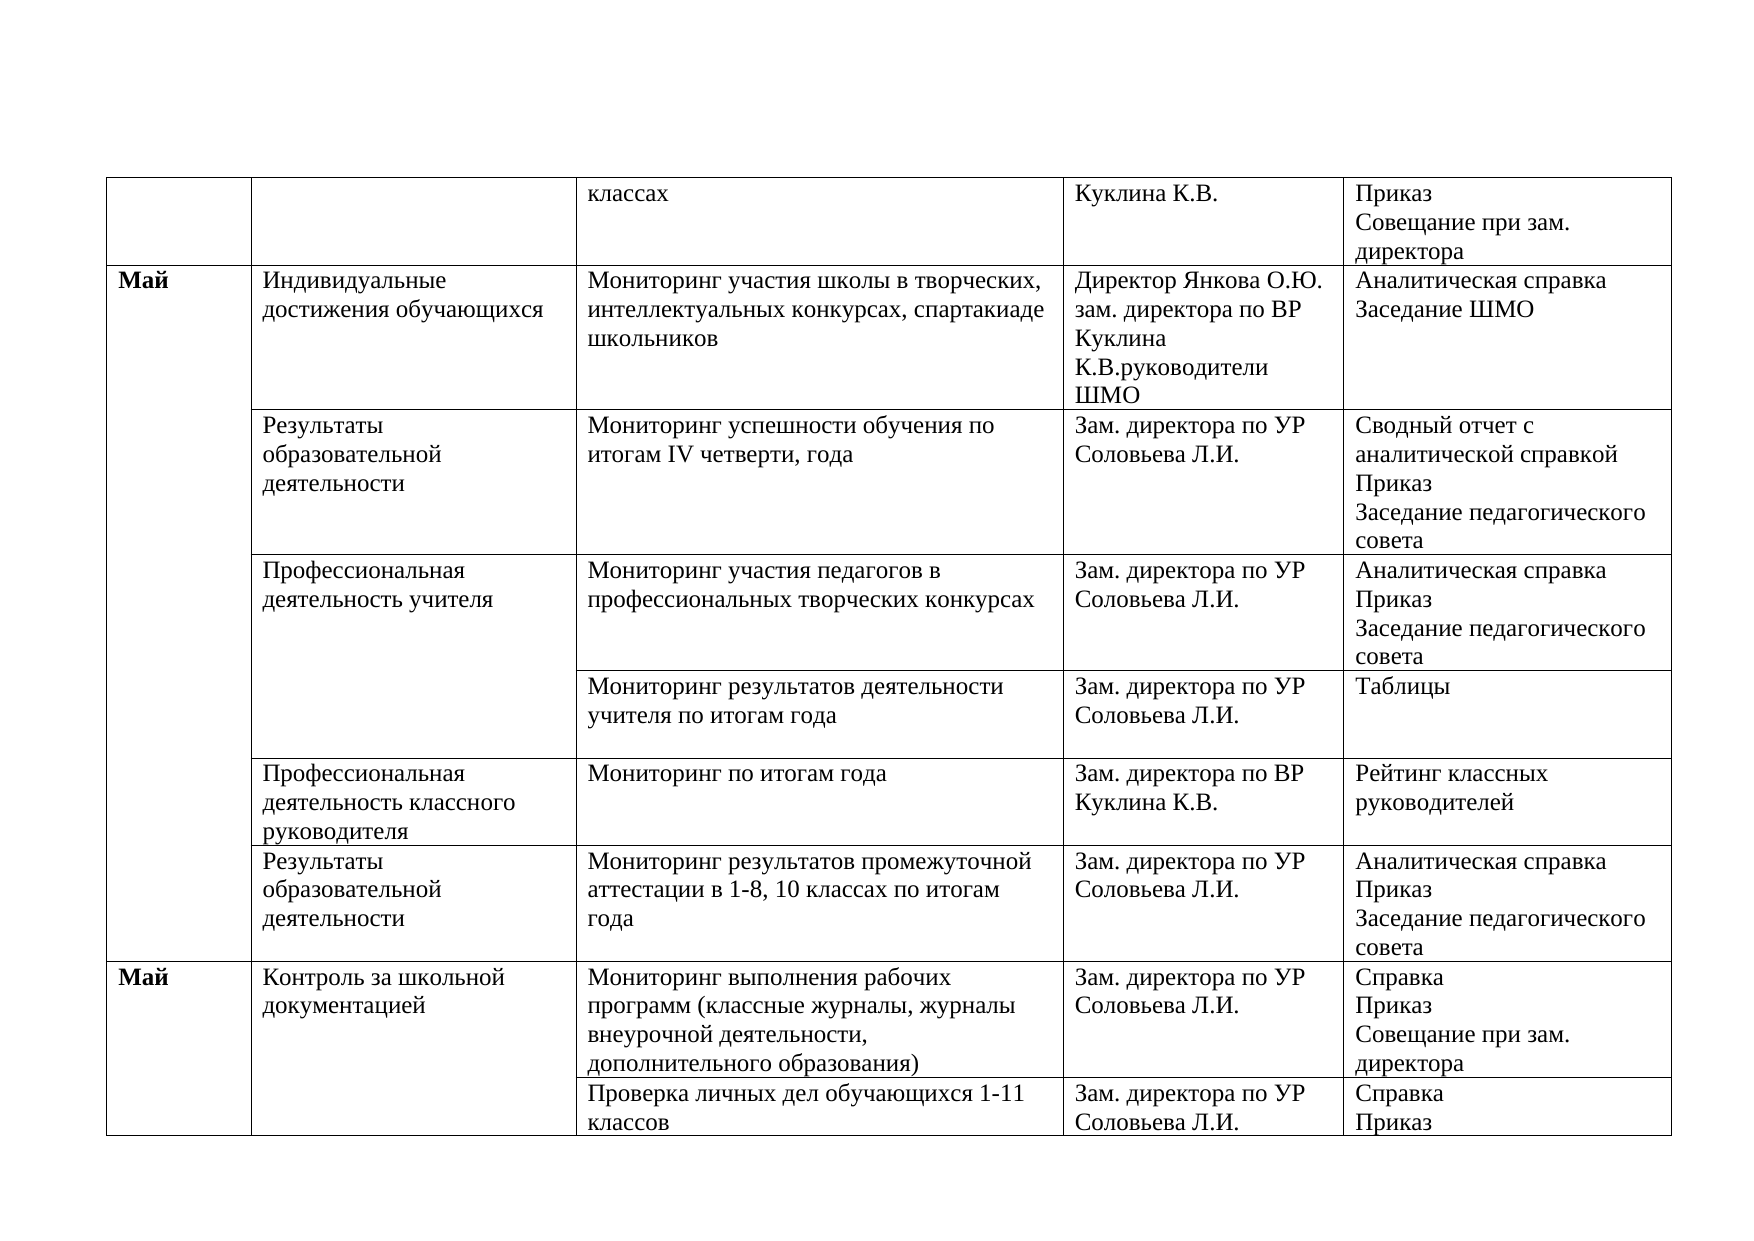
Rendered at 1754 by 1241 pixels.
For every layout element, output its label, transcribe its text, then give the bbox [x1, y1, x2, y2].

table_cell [577, 178, 1063, 264]
table_cell Директор Янкова О.Ю. зам. директора по ВР Куклина К.В.руководители ШМО [1064, 266, 1343, 409]
table_cell Мониторинг результатов деятельности учителя по итогам года [577, 671, 1063, 757]
table_cell Зам. директора по УР Соловьева Л.И. [1064, 846, 1343, 961]
table_cell Май [107, 266, 251, 961]
table_cell Мониторинг выполнения рабочих программ (классные журналы, журналы внеурочной деятельности, дополнительного образования) [577, 962, 1063, 1077]
table_cell Зам. директора по УР Соловьева Л.И. [1064, 962, 1343, 1077]
table_cell Мониторинг по итогам года [577, 759, 1063, 845]
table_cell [1344, 962, 1671, 1077]
table_cell Мониторинг участия педагогов в профессиональных творческих конкурсах [577, 555, 1063, 670]
table_cell Мониторинг результатов промежуточной аттестации в 1-8, 10 классах по итогам года [577, 846, 1063, 961]
table_cell Аналитическая справка Приказ Заседание педагогического совета [1344, 846, 1671, 961]
table_cell Зам. директора по УР Соловьева Л.И. [1064, 671, 1343, 757]
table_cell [577, 1078, 1063, 1135]
table_cell Индивидуальные достижения обучающихся [252, 266, 576, 409]
table_cell Результаты образовательной деятельности [252, 846, 576, 961]
table_cell Рейтинг классных руководителей [1344, 759, 1671, 845]
table_cell Май [107, 962, 251, 1135]
table_cell Аналитическая справка Заседание ШМО [1344, 266, 1671, 409]
table_cell Сводный отчет с аналитической справкой Приказ Заседание педагогического совета [1344, 410, 1671, 554]
table_cell Контроль за школьной документацией [252, 962, 576, 1135]
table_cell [1064, 178, 1343, 264]
table_cell Аналитическая справка Приказ Заседание педагогического совета [1344, 555, 1671, 670]
table_cell Профессиональная деятельность классного руководителя [252, 759, 576, 845]
table_cell Мониторинг успешности обучения по итогам IV четверти, года [577, 410, 1063, 554]
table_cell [1064, 1078, 1343, 1135]
table_cell Таблицы [1344, 671, 1671, 757]
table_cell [1344, 1078, 1671, 1135]
table_cell Зам. директора по УР Соловьева Л.И. [1064, 555, 1343, 670]
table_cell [1344, 178, 1671, 264]
table_cell Зам. директора по УР Соловьева Л.И. [1064, 410, 1343, 554]
table_cell Профессиональная деятельность учителя [252, 555, 576, 757]
table_cell Зам. директора по ВР Куклина К.В. [1064, 759, 1343, 845]
table_cell Результаты образовательной деятельности [252, 410, 576, 554]
table_cell Мониторинг участия школы в творческих, интеллектуальных конкурсах, спартакиаде школьников [577, 266, 1063, 409]
